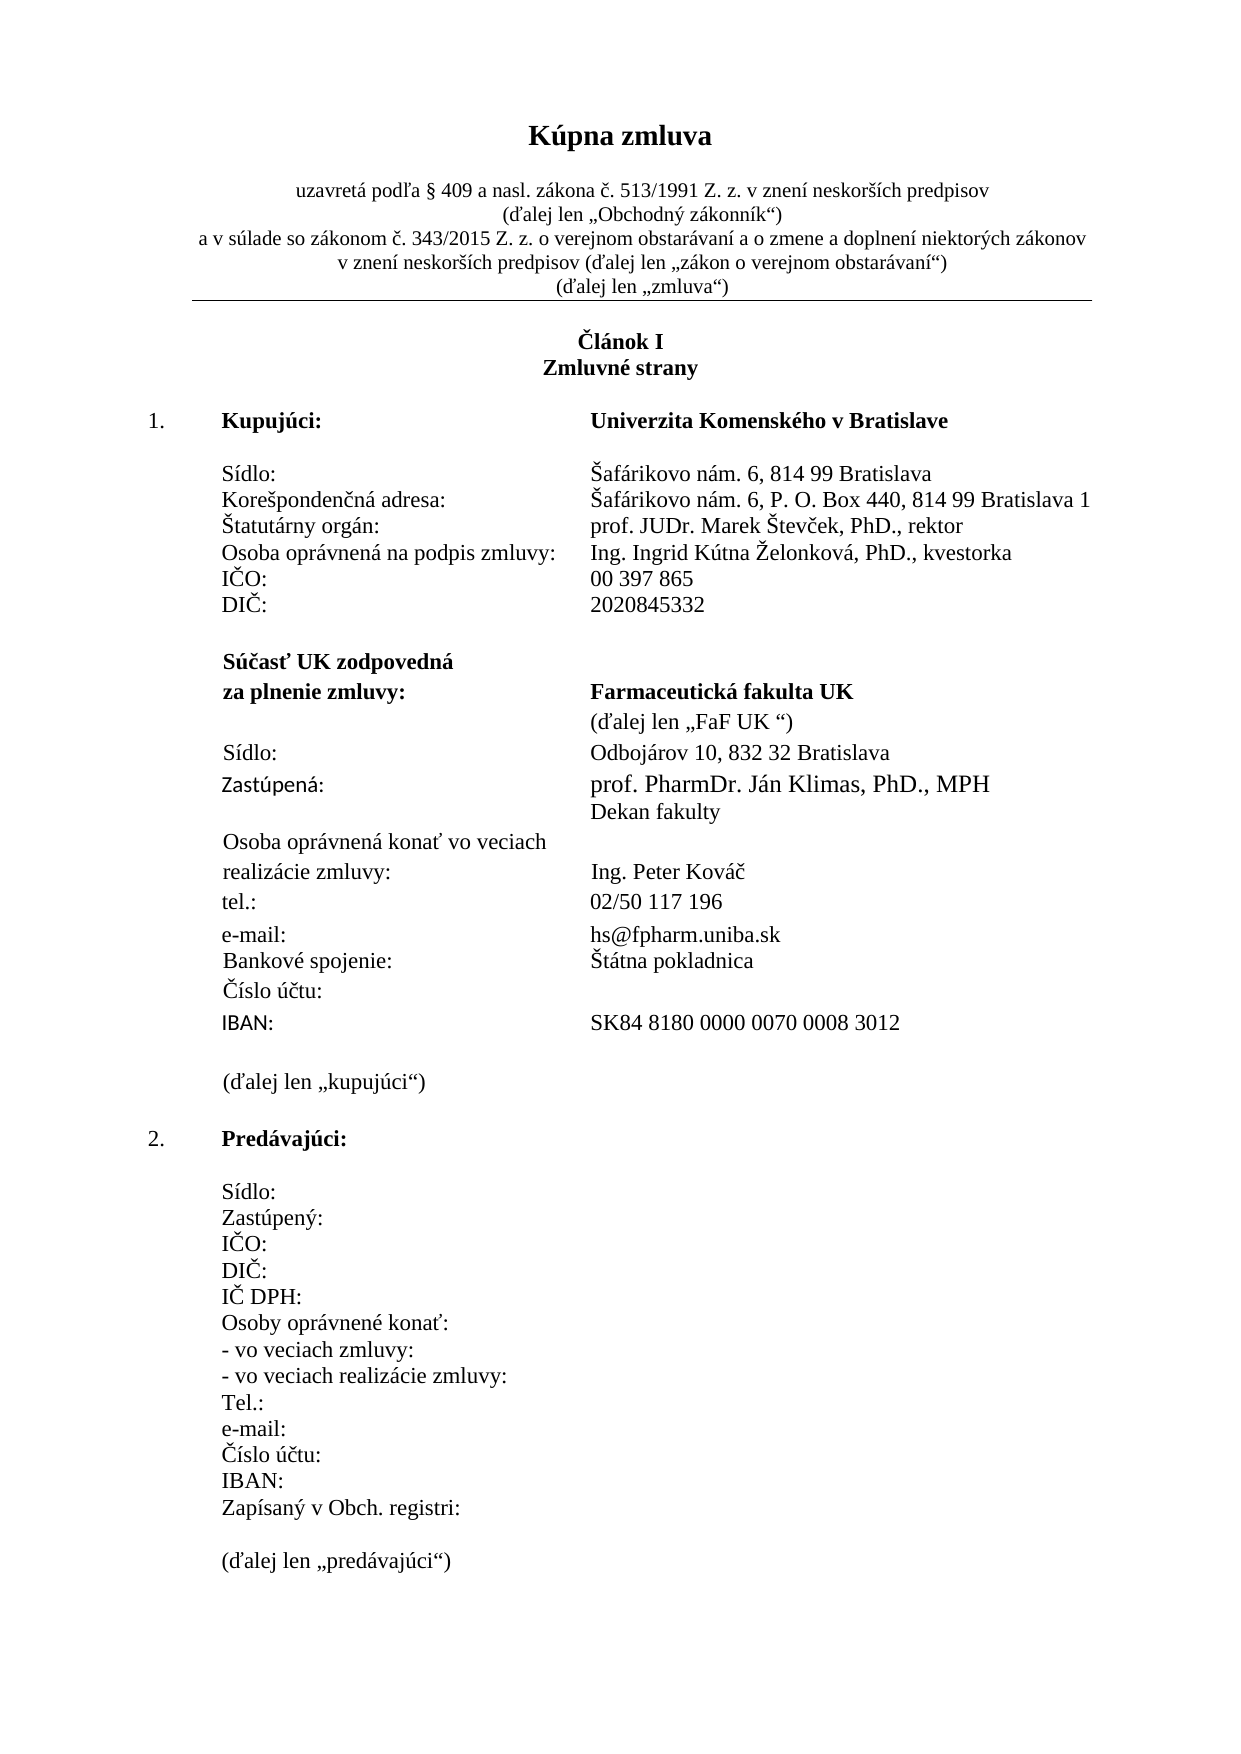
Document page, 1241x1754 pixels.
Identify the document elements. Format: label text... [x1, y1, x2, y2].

text 2. Predávajúci: [148, 1125, 1092, 1151]
text Sídlo: [148, 1178, 1092, 1204]
text e-mail: [148, 1415, 1092, 1441]
text IBAN: [148, 1468, 1092, 1494]
text Sídlo: Odbojárov 10, 832 32 Bratislava [223, 738, 1092, 765]
text Zastúpená: prof. PharmDr. Ján Klimas, PhD., MPH [148, 769, 1092, 798]
text Korešpondenčná adresa: Šafárikovo nám. 6, P. O. Box 440, 814 99 Bratislava 1 [221, 486, 1092, 512]
text DIČ: 2020845332 [148, 591, 1092, 618]
text (ďalej len „zmluva“) [192, 274, 1092, 300]
text (ďalej len „kupujúci“) [223, 1068, 1092, 1095]
text Kúpna zmluva [148, 118, 1092, 152]
text realizácie zmluvy: Ing. Peter Kováč [223, 858, 1092, 884]
text a v súlade so zákonom č. 343/2015 Z. z. o verejnom obstarávaní a o zmene a doplnení niektorých zákonov v znení neskorších predpisov (ďalej len „zákon o verejnom obstarávaní“) [192, 226, 1092, 274]
text Sídlo: Šafárikovo nám. 6, 814 99 Bratislava [148, 459, 1092, 486]
text Súčasť UK zodpovedná [223, 648, 1092, 674]
text Číslo účtu: [223, 978, 1092, 1004]
text 1. Kupujúci: Univerzita Komenského v Bratislave [148, 407, 1092, 433]
text Bankové spojenie: Štátna pokladnica [223, 947, 1092, 974]
text - vo veciach zmluvy: [148, 1336, 1092, 1362]
text e-mail: hs@fpharm.uniba.sk [148, 921, 1092, 947]
text tel.: 02/50 117 196 [148, 888, 1092, 915]
text Číslo účtu: [148, 1441, 1092, 1468]
text Zapísaný v Obch. registri: [148, 1494, 1092, 1520]
text Článok I [148, 328, 1092, 354]
text Štatutárny orgán: prof. JUDr. Marek Števček, PhD., rektor [148, 512, 1092, 539]
text Osoba oprávnená na podpis zmluvy: Ing. Ingrid Kútna Želonková, PhD., kvestorka [148, 539, 1092, 565]
text za plnenie zmluvy: Farmaceutická fakulta UK [223, 678, 1092, 704]
text Osoby oprávnené konať: [148, 1309, 1092, 1336]
text DIČ: [148, 1257, 1092, 1283]
text uzavretá podľa § 409 a nasl. zákona č. 513/1991 Z. z. v znení neskorších predpisov [192, 178, 1092, 202]
text Osoba oprávnená konať vo veciach [223, 828, 1092, 854]
text (ďalej len „FaF UK “) [516, 708, 1092, 735]
text Dekan fakulty [148, 798, 1092, 824]
text Zastúpený: [148, 1204, 1092, 1230]
text Tel.: [148, 1388, 1092, 1415]
text IČO: [148, 1230, 1092, 1257]
text (ďalej len „Obchodný zákonník“) [192, 202, 1092, 226]
text - vo veciach realizácie zmluvy: [148, 1362, 1092, 1388]
text IČO: 00 397 865 [148, 565, 1092, 591]
text Zmluvné strany [148, 354, 1092, 381]
text (ďalej len „predávajúci“) [148, 1547, 1092, 1573]
text IČ DPH: [148, 1283, 1092, 1309]
text IBAN: SK84 8180 0000 0070 0008 3012 [148, 1008, 1092, 1036]
